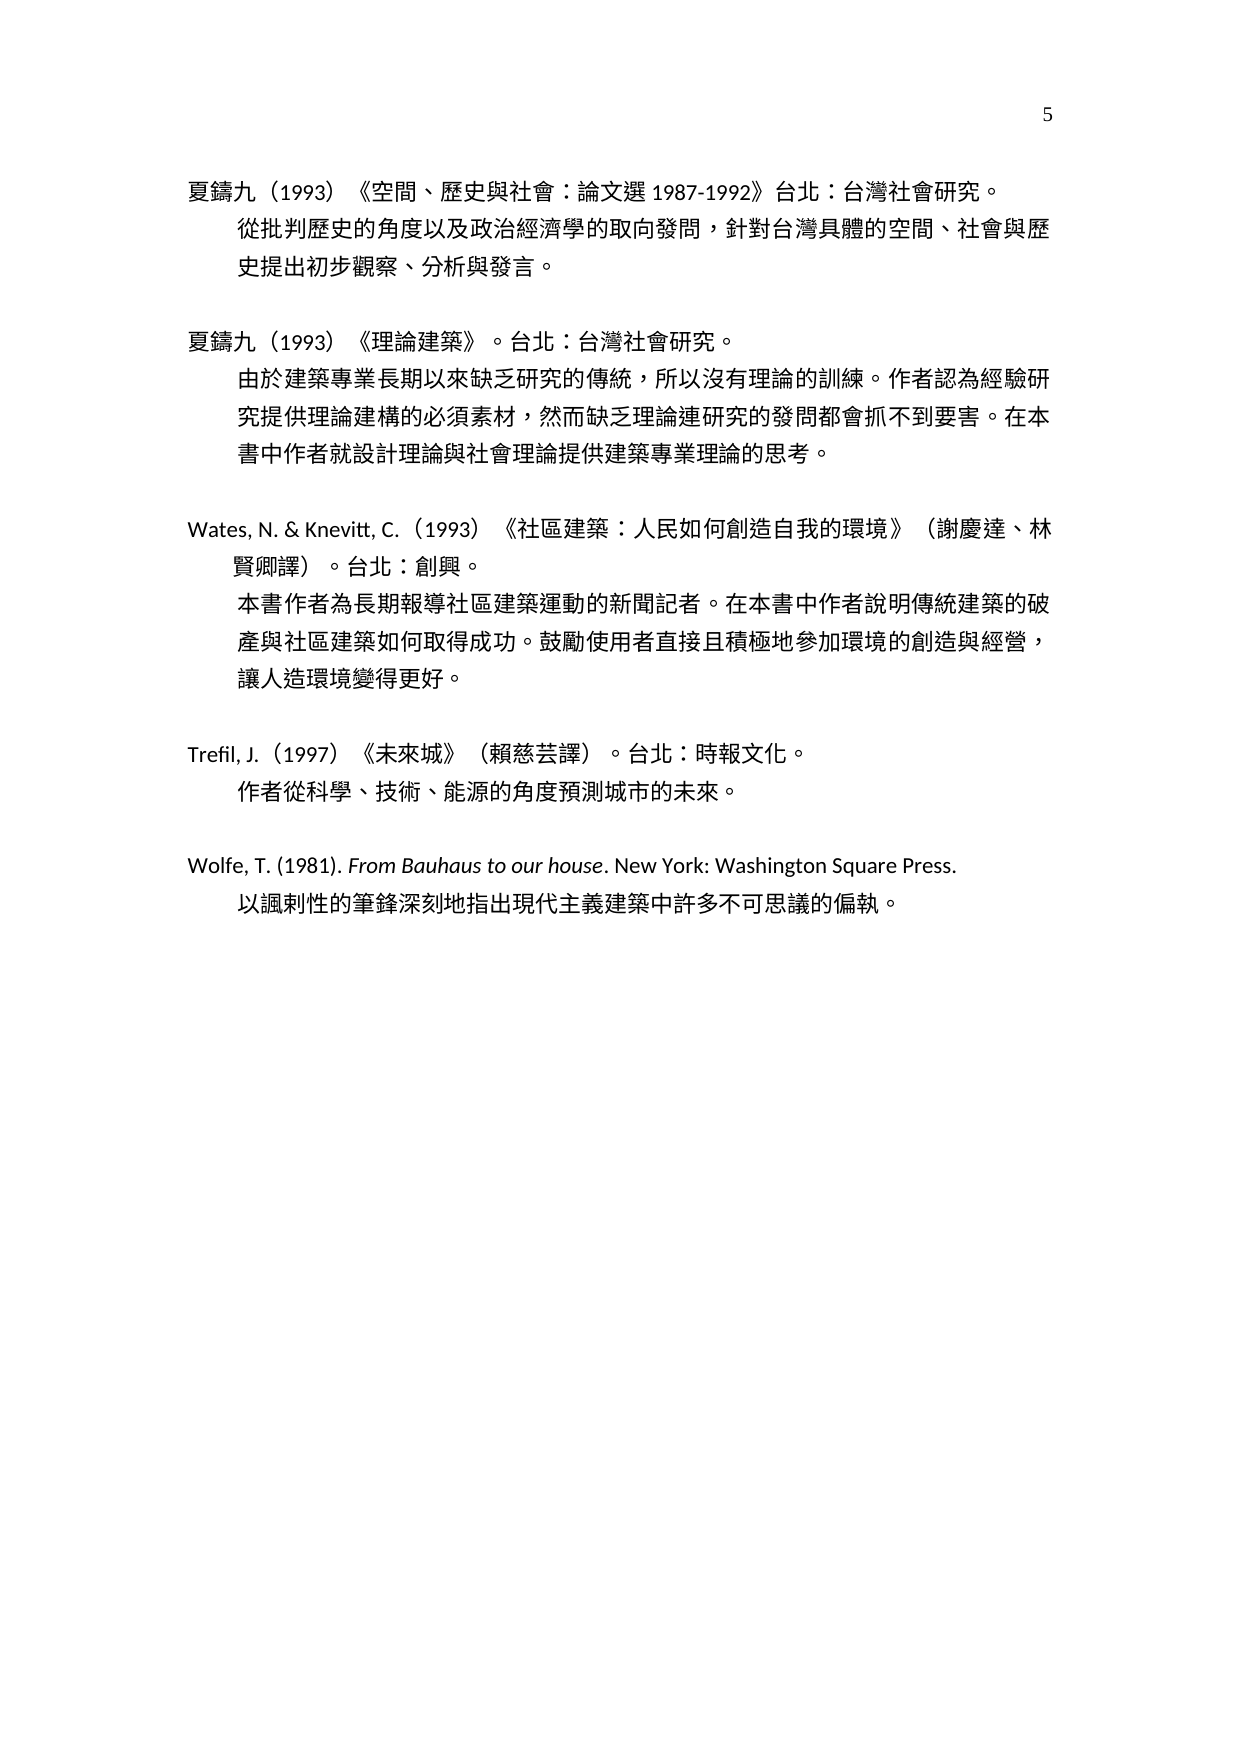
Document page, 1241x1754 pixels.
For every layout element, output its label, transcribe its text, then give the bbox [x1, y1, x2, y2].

text 以諷剌性的筆鋒深刻地指出現代主義建築中許多不可思議的偏執。 [237, 884, 1053, 921]
text 從批判歷史的角度以及政治經濟學的取向發問，針對台灣具體的空間、社會與歷史提出初步觀察、分析與發言。 [237, 209, 1053, 284]
text 夏鑄九（1993）《理論建築》。台北：台灣社會研究。 [187, 321, 1053, 359]
text Wolfe, T. (1981). From Bauhaus to our house. New York: Washington Square Press. [187, 846, 1053, 884]
text 作者從科學、技術、能源的角度預測城市的未來。 [237, 771, 1053, 809]
text 本書作者為長期報導社區建築運動的新聞記者。在本書中作者說明傳統建築的破產與社區建築如何取得成功。鼓勵使用者直接且積極地參加環境的創造與經營，讓人造環境變得更好。 [237, 584, 1053, 696]
text Trefil, J.（1997）《未來城》（賴慈芸譯）。台北：時報文化。 [187, 734, 1053, 771]
text Wates, N. & Knevitt, C.（1993）《社區建築：人民如何創造自我的環境》（謝慶達、林賢卿譯）。台北：創興。 [187, 509, 1053, 584]
text 夏鑄九（1993）《空間、歷史與社會：論文選1987-1992》台北：台灣社會研究。 [187, 171, 1053, 209]
text 由於建築專業長期以來缺乏研究的傳統，所以沒有理論的訓練。作者認為經驗研究提供理論建構的必須素材，然而缺乏理論連研究的發問都會抓不到要害。在本書中作者就設計理論與社會理論提供建築專業理論的思考。 [237, 359, 1053, 471]
